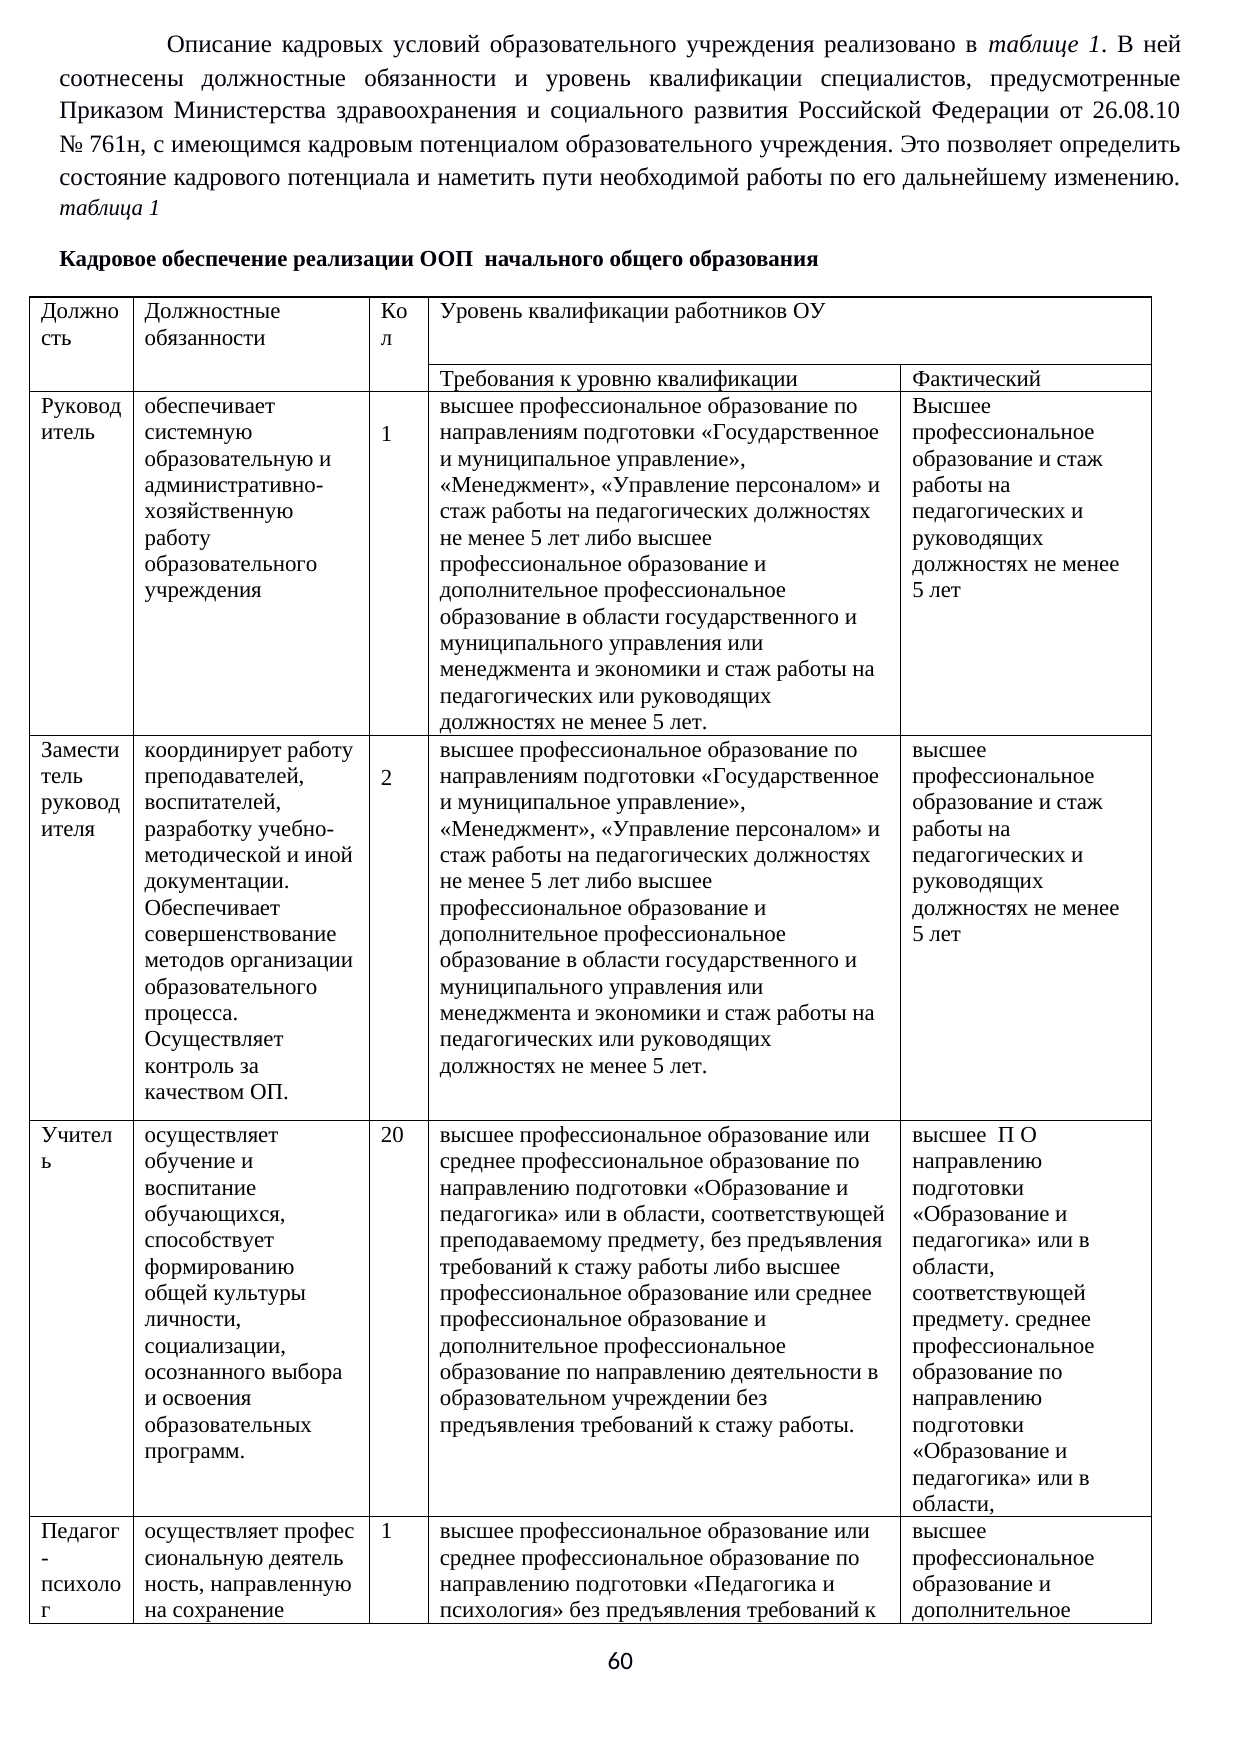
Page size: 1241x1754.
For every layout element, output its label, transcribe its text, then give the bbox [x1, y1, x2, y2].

table_cell Заместитель руководителя [30, 736, 133, 1120]
table_cell Фактический [901, 365, 1151, 391]
table_cell 1 [370, 1517, 428, 1623]
table_header Должностные обязанности [134, 298, 369, 391]
table_cell высшее профессиональное образование и стаж работы на педагогических и руководящих должностях не менее 5 лет [901, 736, 1151, 1120]
table_cell высшее профессиональное образование или среднее профессиональное образование по направлению подготовки «Образование и педагогика» или в области, соответствующей преподаваемому предмету, без предъявления требований к стажу работы либо высшее профессиональное образование или среднее профессиональное образование и дополнительное профессиональное образование по направлению деятельности в образовательном учреждении без предъявления требований к стажу работы. [429, 1121, 900, 1516]
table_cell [901, 1517, 1151, 1623]
table_header Кол [370, 298, 428, 391]
text Описание кадровых условий образовательного учреждения реализовано в таблице 1. В ней соотнесены должностные обязанности и уровень квалификации специалистов, предусмотренные Приказом Министерства здравоохранения и социального развития Российской Федерации от 26.08.10 № 761н, с имеющимся кадровым потенциалом образовательного учреждения. Это позволяет определить состояние кадрового потенциала и наметить пути необходимой работы по его дальнейшему изменению. таблица 1 [59, 29, 1181, 221]
table_cell Педагог-психолог [30, 1517, 133, 1623]
text Кадровое обеспечение реализации ООП начального общего образования [59, 245, 1181, 272]
table_cell Требования к уровню квалификации [429, 365, 900, 391]
table_cell 2 [370, 736, 428, 1120]
table_cell Учитель [30, 1121, 133, 1516]
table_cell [429, 1517, 900, 1623]
table_cell осуществляет обучение и воспитание обучающихся, способствует формированию общей культуры личности, социализации, осознанного выбора и освоения образовательных программ. [134, 1121, 369, 1516]
table_cell 20 [370, 1121, 428, 1516]
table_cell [134, 1517, 369, 1623]
table_cell Руководитель [30, 392, 133, 734]
table_cell высшее профессиональное образование по направлениям подготовки «Государственное и муниципальное управление», «Менеджмент», «Управление персоналом» и стаж работы на педагогических должностях не менее 5 лет либо высшее профессиональное образование и дополнительное профессиональное образование в области государственного и муниципального управления или менеджмента и экономики и стаж работы на педагогических или руководящих должностях не менее 5 лет. [429, 392, 900, 734]
table_cell обеспечивает системную образовательную и административно-хозяйственную работу образовательного учреждения [134, 392, 369, 734]
table_cell Высшее профессиональное образование и стаж работы на педагогических и руководящих должностях не менее 5 лет [901, 392, 1151, 734]
table_cell 1 [370, 392, 428, 734]
table_cell высшее профессиональное образование по направлениям подготовки «Государственное и муниципальное управление», «Менеджмент», «Управление персоналом» и стаж работы на педагогических должностях не менее 5 лет либо высшее профессиональное образование и дополнительное профессиональное образование в области государственного и муниципального управления или менеджмента и экономики и стаж работы на педагогических или руководящих должностях не менее 5 лет. [429, 736, 900, 1120]
table_cell высшее П О направлению подготовки «Образование и педагогика» или в области, соответствующей предмету. среднее профессиональное образование по направлению подготовки «Образование и педагогика» или в области, [901, 1121, 1151, 1516]
table_cell координирует работу преподавателей, воспитателей, разработку учебно-методической и иной документации. Обеспечивает совершенствование методов организации образовательного процесса. Осуществляет контроль за качеством ОП. [134, 736, 369, 1120]
table_header Должность [30, 298, 133, 391]
table_header Уровень квалификации работников ОУ [429, 298, 1151, 363]
